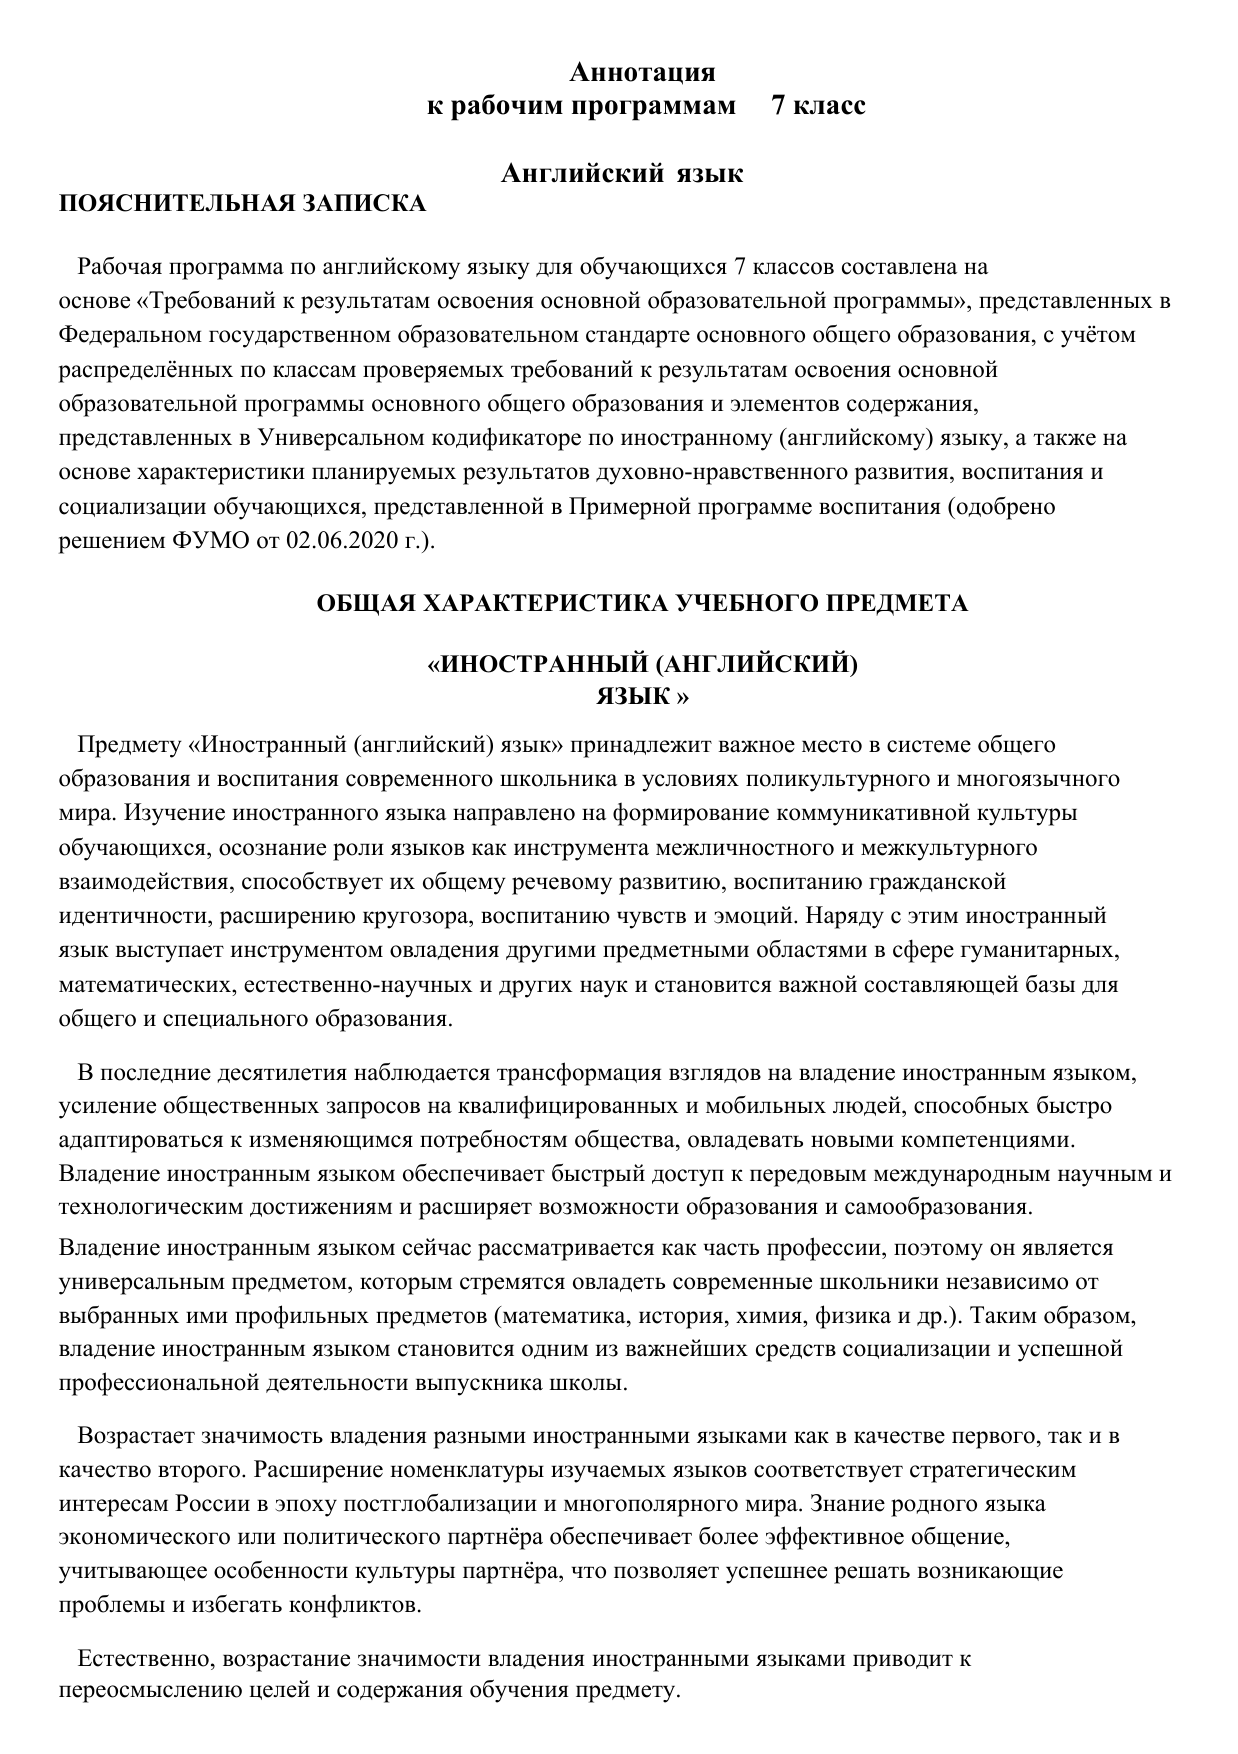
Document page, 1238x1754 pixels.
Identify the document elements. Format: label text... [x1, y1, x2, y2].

text Владение иностранным языком сейчас рассматривается как часть профессии, поэтому он является универсальным предметом, которым стремятся овладеть современные школьники независимо от выбранных ими профильных предметов (математика, история, химия, физика и др.). Таким образом, владение иностранным языком становится одним из важнейших средств социализации и успешной профессиональной деятельности выпускника школы. [58, 1229, 1227, 1397]
text Естественно, возрастание значимости владения иностранными языками приводит к переосмыслению целей и содержания обучения предмету. [58, 1641, 1227, 1704]
text Возрастает значимость владения разными иностранными языками как в качестве первого, так и в качество второго. Расширение номенклатуры изучаемых языков соответствует стратегическим интересам России в эпоху постглобализации и многополярного мира. Знание родного языка экономического или политического партнёра обеспечивает более эффективное общение, учитывающее особенности культуры партнёра, что позволяет успешнее решать возникающие проблемы и избегать конфликтов. [58, 1417, 1227, 1619]
text В последние десятилетия наблюдается трансформация взглядов на владение иностранным языком, усиление общественных запросов на квалифицированных и мобильных людей, способных быстро адаптироваться к изменяющимся потребностям общества, овладевать новыми компетенциями. Владение иностранным языком обеспечивает быстрый доступ к передовым международным научным и технологическим достижениям и расширяет возможности образования и самообразования. [58, 1053, 1227, 1221]
text «ИНОСТРАННЫЙ (АНГЛИЙСКИЙ) ЯЗЫК » [58, 648, 1227, 710]
text Английский язык ПОЯСНИТЕЛЬНАЯ ЗАПИСКА [58, 159, 743, 217]
text Предмету «Иностранный (английский) язык» принадлежит важное место в системе общего образования и воспитания современного школьника в условиях поликультурного и многоязычного мира. Изучение иностранного языка направлено на формирование коммуникативной культуры обучающихся, осознание роли языков как инструмента межличностного и межкультурного взаимодействия, способствует их общему речевому развитию, воспитанию гражданской идентичности, расширению кругозора, воспитанию чувств и эмоций. Наряду с этим иностранный язык выступает инструментом овладения другими предметными областями в сфере гуманитарных, математических, естественно-научных и других наук и становится важной составляющей базы для общего и специального образования. [58, 725, 1227, 1033]
text Рабочая программа по английскому языку для обучающихся 7 классов составлена на основе «Требований к результатам освоения основной образовательной программы», представленных в Федеральном государственном образовательном стандарте основного общего образования, с учётом распределённых по классам проверяемых требований к результатам освоения основной образовательной программы основного общего образования и элементов содержания, представленных в Универсальном кодификаторе по иностранному (английскому) языку, а также на основе характеристики планируемых результатов духовно-нравственного развития, воспитания и социализации обучающихся, представленной в Примерной программе воспитания (одобрено решением ФУМО от 02.06.2020 г.). [58, 247, 1227, 555]
text Аннотация к рабочим программам 7 класс [58, 54, 1227, 121]
text ОБЩАЯ ХАРАКТЕРИСТИКА УЧЕБНОГО ПРЕДМЕТА [58, 586, 1227, 617]
